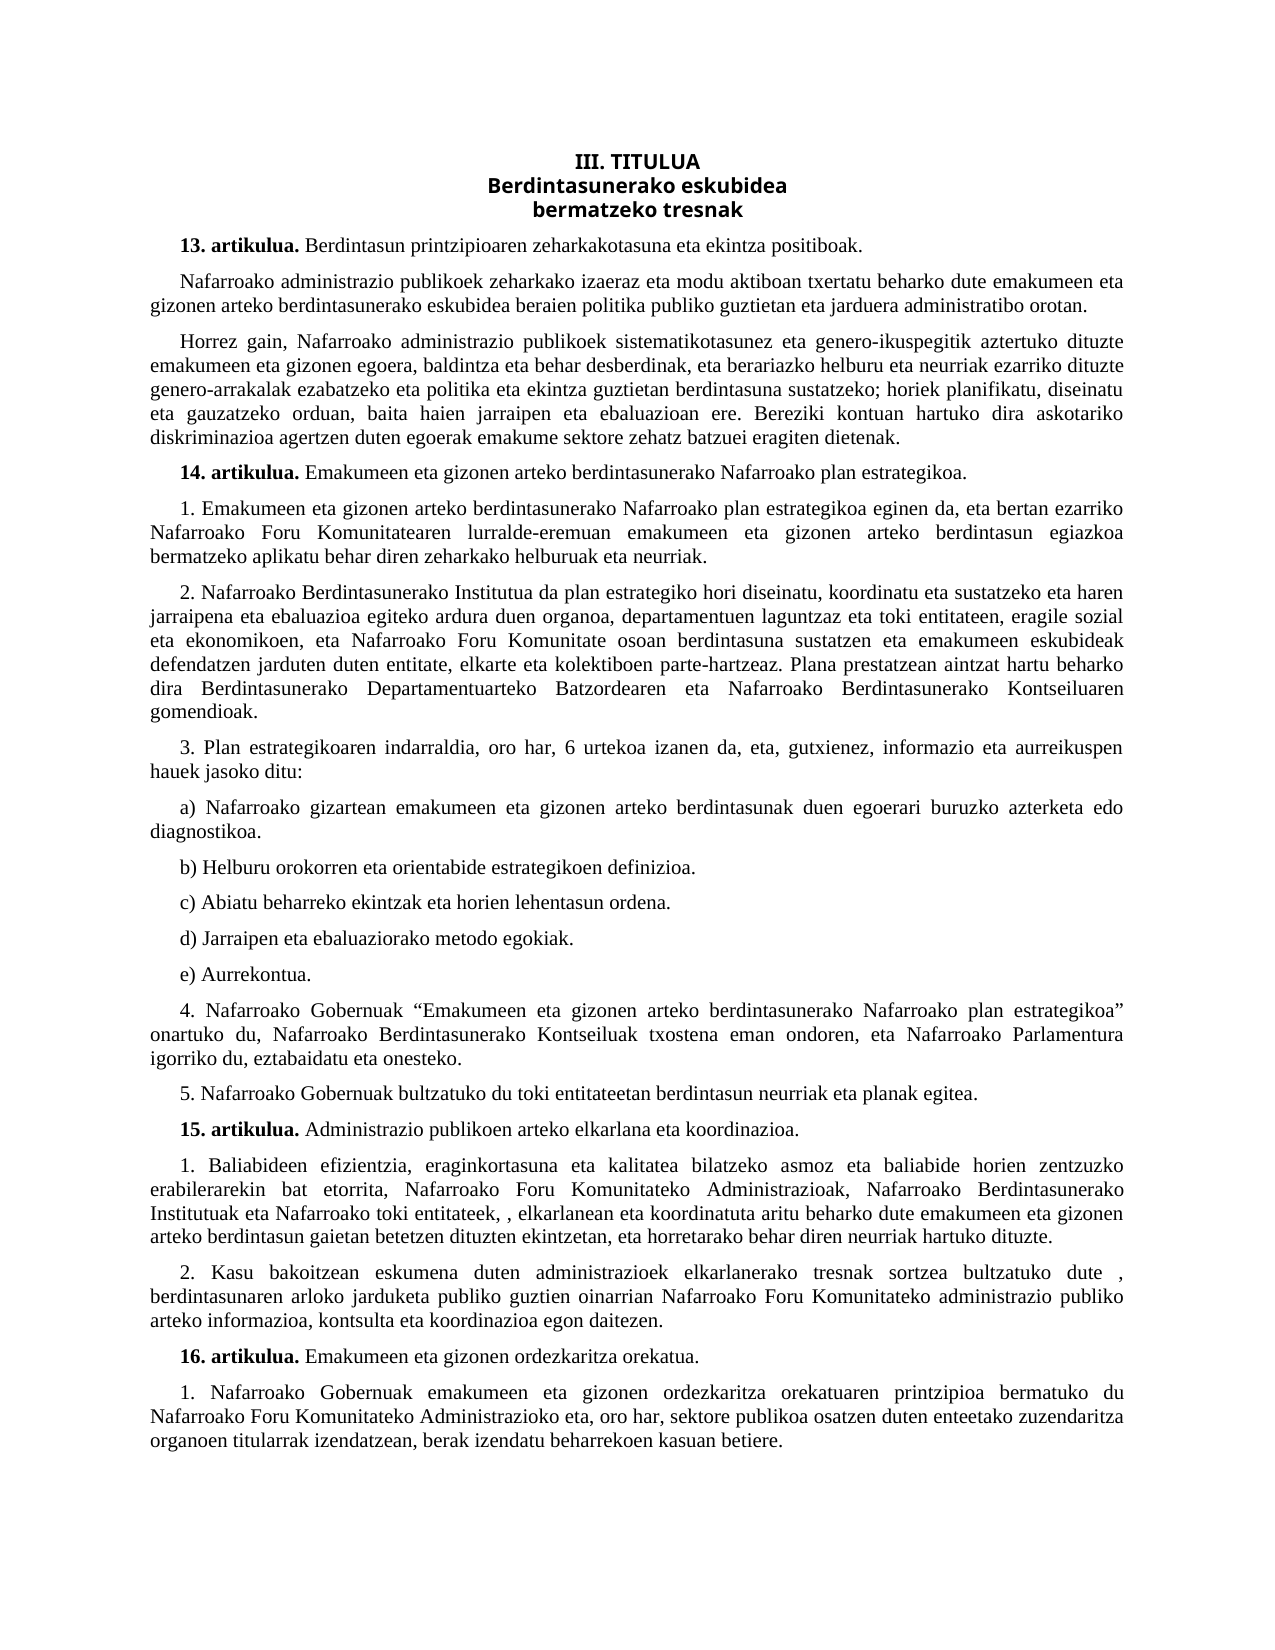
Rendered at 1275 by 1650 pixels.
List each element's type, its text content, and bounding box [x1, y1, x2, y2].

text 2. Kasu bakoitzean eskumena duten administrazioek elkarlanerako tresnak sortzea bultzatuko dute , berdintasunaren arloko jarduketa publiko guztien oinarrian Nafarroako Foru Komunitateko administrazio publiko arteko informazioa, kontsulta eta koordinazioa egon daitezen. [150, 1261, 1125, 1332]
text Horrez gain, Nafarroako administrazio publikoek sistematikotasunez eta genero-ikuspegitik aztertuko dituzte emakumeen eta gizonen egoera, baldintza eta behar desberdinak, eta berariazko helburu eta neurriak ezarriko dituzte genero-arrakalak ezabatzeko eta politika eta ekintza guztietan berdintasuna sustatzeko; horiek planifikatu, diseinatu eta gauzatzeko orduan, baita haien jarraipen eta ebaluazioan ere. Bereziki kontuan hartuko dira askotariko diskriminazioa agertzen duten egoerak emakume sektore zehatz batzuei eragiten dietenak. [150, 329, 1125, 449]
text 1. Baliabideen efizientzia, eraginkortasuna eta kalitatea bilatzeko asmoz eta baliabide horien zentzuzko erabilerarekin bat etorrita, Nafarroako Foru Komunitateko Administrazioak, Nafarroako Berdintasunerako Institutuak eta Nafarroako toki entitateek, , elkarlanean eta koordinatuta aritu beharko dute emakumeen eta gizonen arteko berdintasun gaietan betetzen dituzten ekintzetan, eta horretarako behar diren neurriak hartuko dituzte. [150, 1153, 1125, 1249]
text 5. Nafarroako Gobernuak bultzatuko du toki entitateetan berdintasun neurriak eta planak egitea. [150, 1081, 1125, 1105]
text 1. Emakumeen eta gizonen arteko berdintasunerako Nafarroako plan estrategikoa eginen da, eta bertan ezarriko Nafarroako Foru Komunitatearen lurralde-eremuan emakumeen eta gizonen arteko berdintasun egiazkoa bermatzeko aplikatu behar diren zeharkako helburuak eta neurriak. [150, 496, 1125, 568]
text III. TITULUA Berdintasunerako eskubidea bermatzeko tresnak [150, 150, 1125, 222]
text b) Helburu orokorren eta orientabide estrategikoen definizioa. [150, 855, 1125, 879]
text 1. Nafarroako Gobernuak emakumeen eta gizonen ordezkaritza orekatuaren printzipioa bermatuko du Nafarroako Foru Komunitateko Administrazioko eta, oro har, sektore publikoa osatzen duten enteetako zuzendaritza organoen titularrak izendatzean, berak izendatu beharrekoen kasuan betiere. [150, 1380, 1125, 1452]
text Nafarroako administrazio publikoek zeharkako izaeraz eta modu aktiboan txertatu beharko dute emakumeen eta gizonen arteko berdintasunerako eskubidea beraien politika publiko guztietan eta jarduera administratibo orotan. [150, 269, 1125, 317]
text 16. artikulua. Emakumeen eta gizonen ordezkaritza orekatua. [150, 1344, 1125, 1368]
text 15. artikulua. Administrazio publikoen arteko elkarlana eta koordinazioa. [150, 1117, 1125, 1141]
text 13. artikulua. Berdintasun printzipioaren zeharkakotasuna eta ekintza positiboak. [150, 234, 1125, 258]
text c) Abiatu beharreko ekintzak eta horien lehentasun ordena. [150, 891, 1125, 914]
text 14. artikulua. Emakumeen eta gizonen arteko berdintasunerako Nafarroako plan estrategikoa. [150, 461, 1125, 484]
text 3. Plan estrategikoaren indarraldia, oro har, 6 urtekoa izanen da, eta, gutxienez, informazio eta aurreikuspen hauek jasoko ditu: [150, 736, 1125, 783]
text 2. Nafarroako Berdintasunerako Institutua da plan estrategiko hori diseinatu, koordinatu eta sustatzeko eta haren jarraipena eta ebaluazioa egiteko ardura duen organoa, departamentuen laguntzaz eta toki entitateen, eragile sozial eta ekonomikoen, eta Nafarroako Foru Komunitate osoan berdintasuna sustatzen eta emakumeen eskubideak defendatzen jarduten duten entitate, elkarte eta kolektiboen parte-hartzeaz. Plana prestatzean aintzat hartu beharko dira Berdintasunerako Departamentuarteko Batzordearen eta Nafarroako Berdintasunerako Kontseiluaren gomendioak. [150, 580, 1125, 724]
text a) Nafarroako gizartean emakumeen eta gizonen arteko berdintasunak duen egoerari buruzko azterketa edo diagnostikoa. [150, 795, 1125, 843]
text e) Aurrekontua. [150, 962, 1125, 986]
text d) Jarraipen eta ebaluaziorako metodo egokiak. [150, 926, 1125, 950]
text 4. Nafarroako Gobernuak “Emakumeen eta gizonen arteko berdintasunerako Nafarroako plan estrategikoa” onartuko du, Nafarroako Berdintasunerako Kontseiluak txostena eman ondoren, eta Nafarroako Parlamentura igorriko du, eztabaidatu eta onesteko. [150, 998, 1125, 1070]
